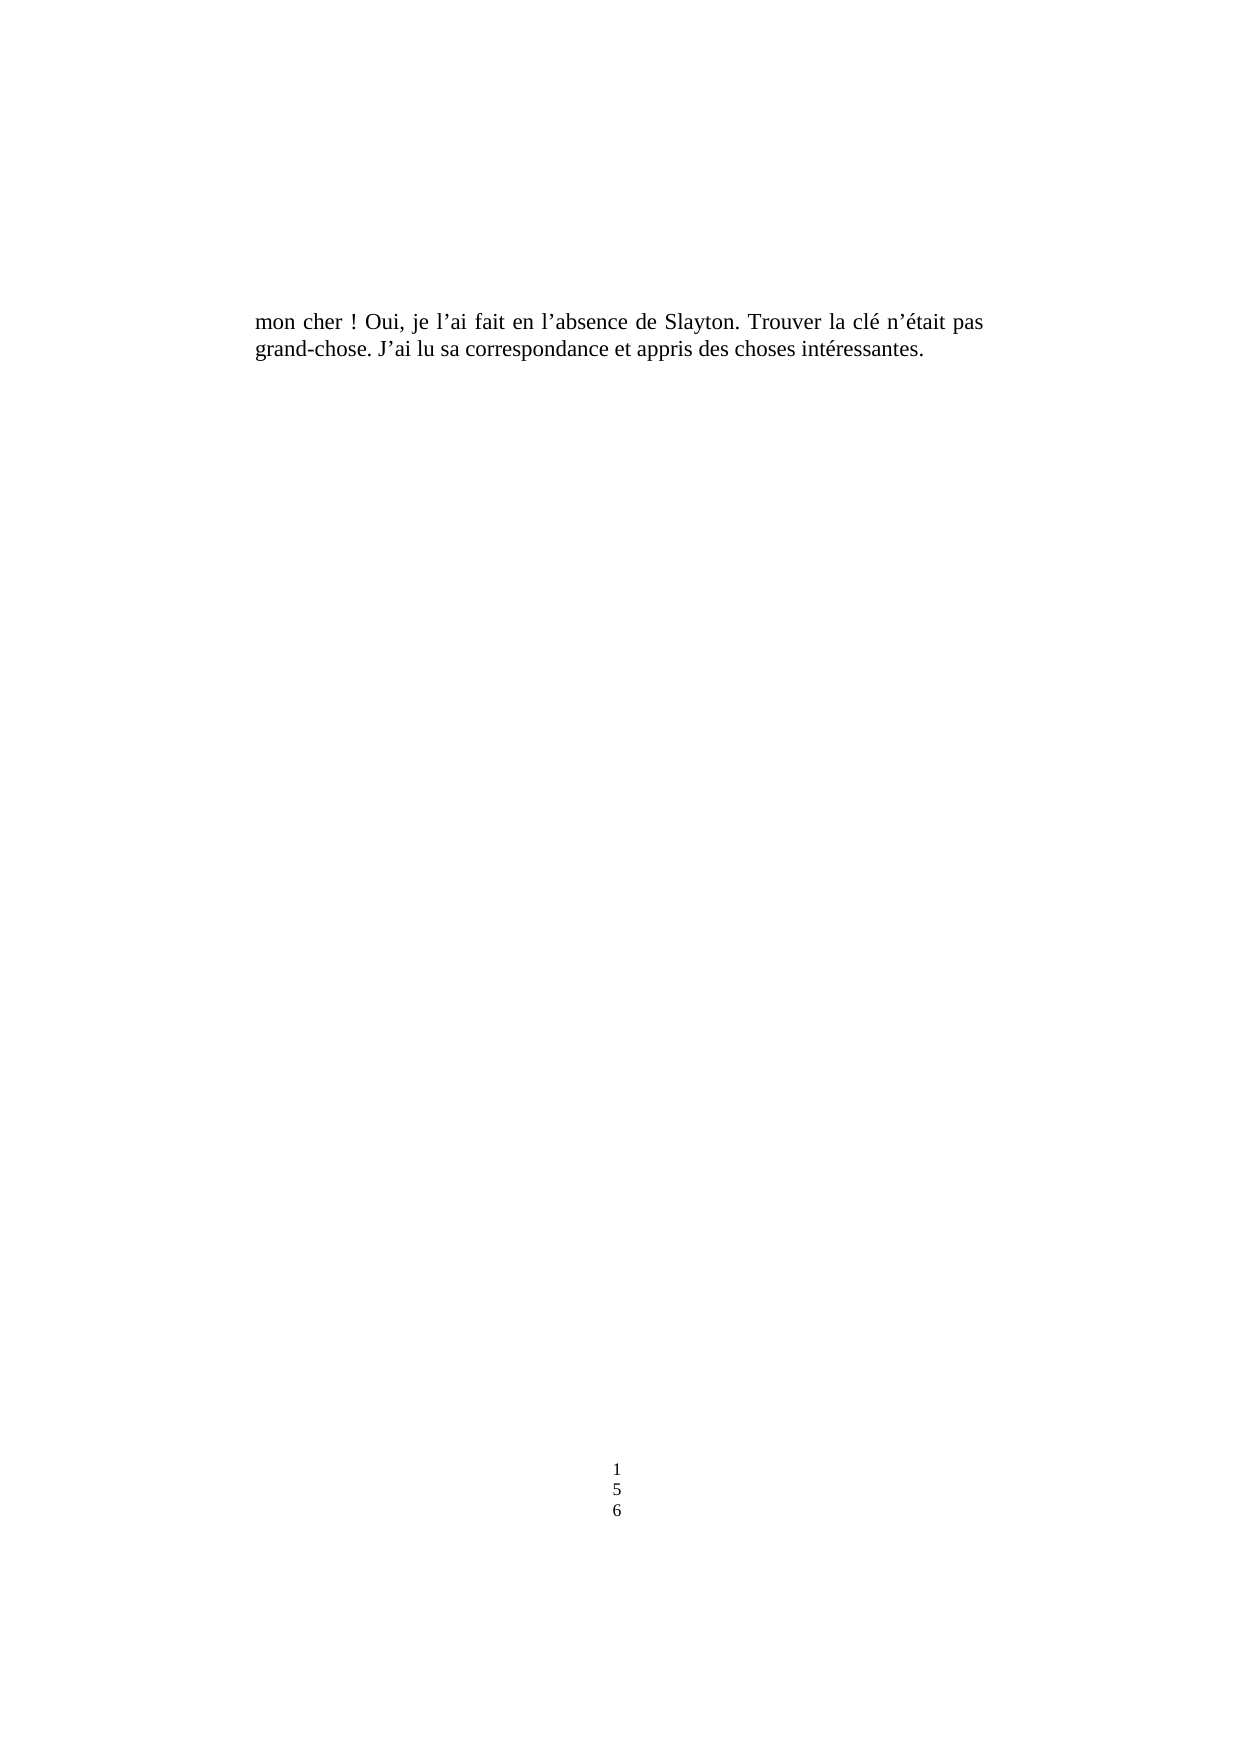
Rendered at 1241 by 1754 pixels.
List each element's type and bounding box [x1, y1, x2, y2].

text [255, 308, 986, 361]
